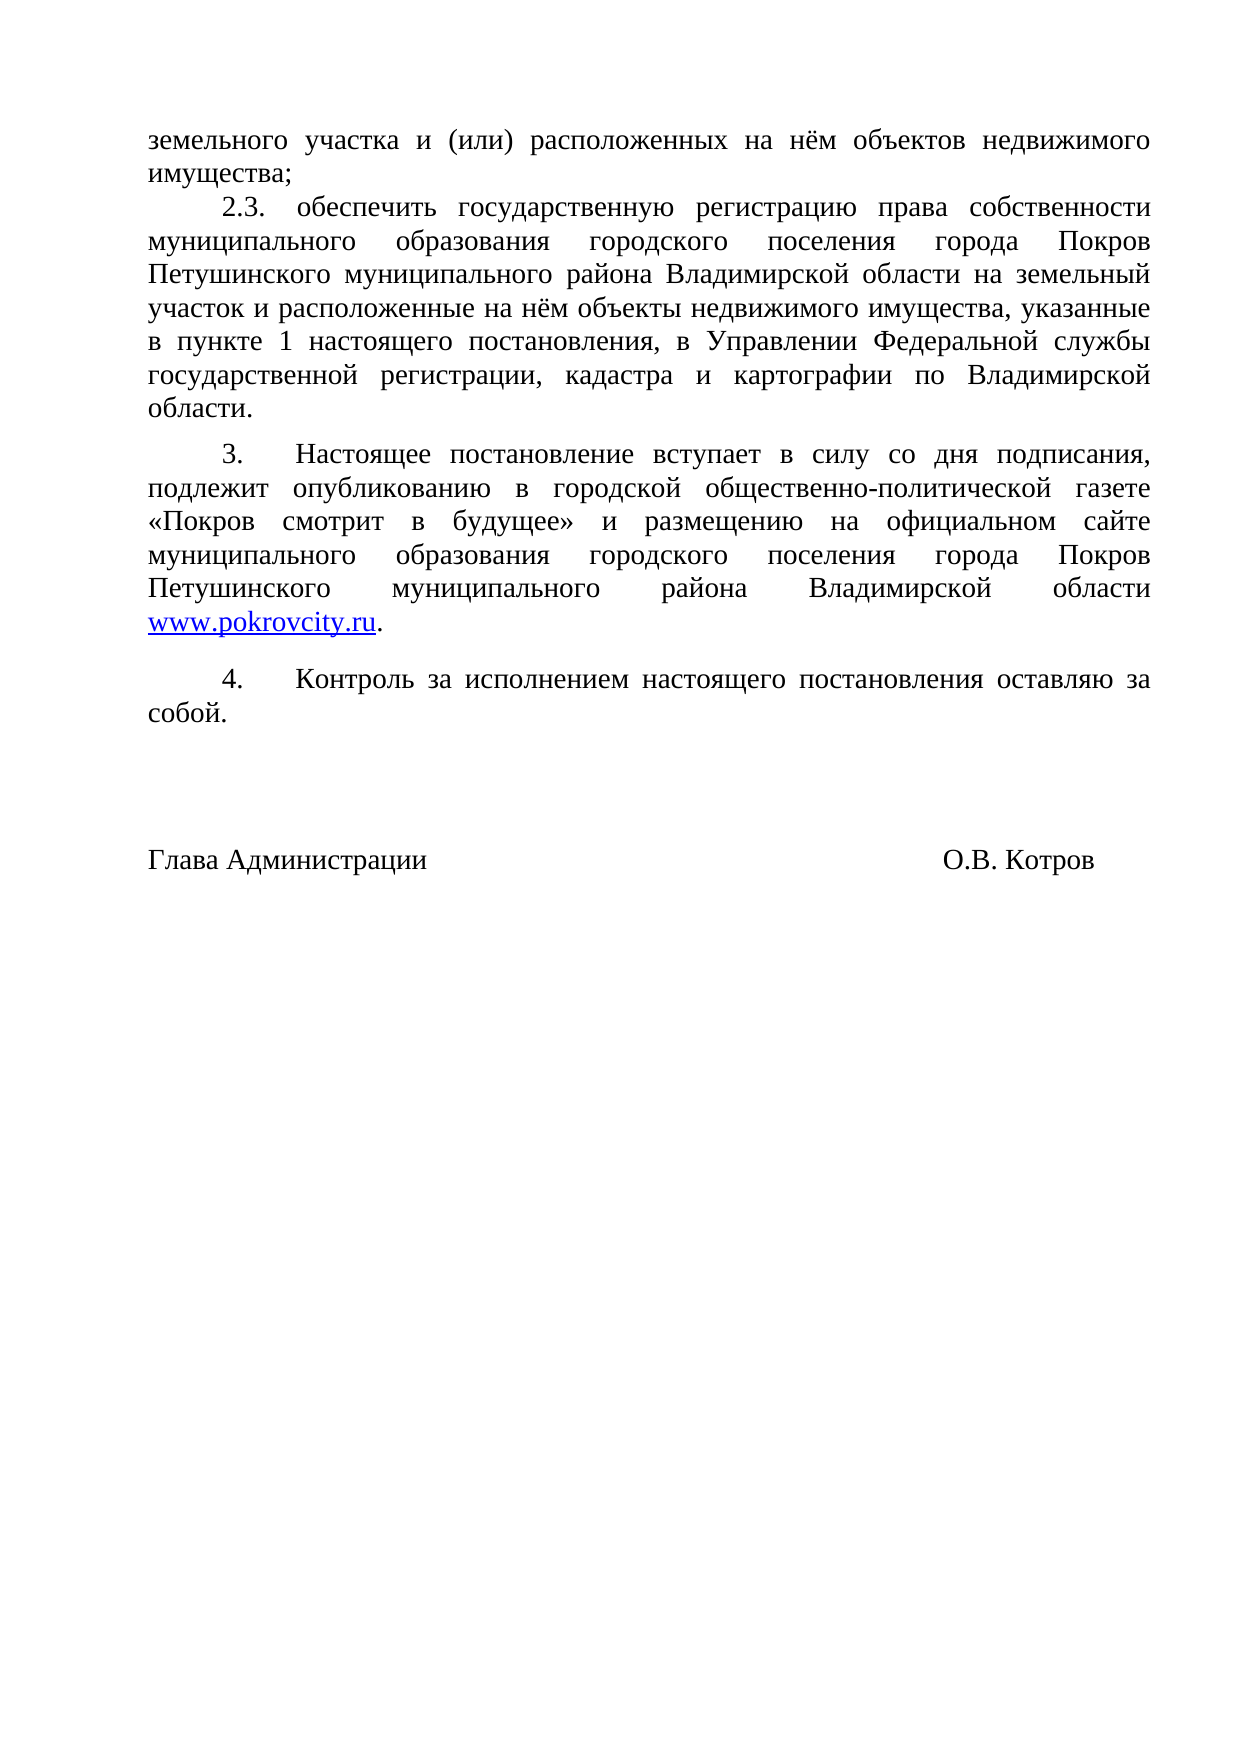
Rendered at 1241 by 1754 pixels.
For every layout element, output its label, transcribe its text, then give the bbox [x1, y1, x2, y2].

list Контроль за исполнением настоящего постановления оставляю за собой. [148, 662, 1152, 729]
list обеспечить государственную регистрацию права собственности муниципального образования городского поселения города Покров Петушинского муниципального района Владимирской области на земельный участок и расположенные на нём объекты недвижимого имущества, указанные в пункте 1 настоящего постановления, в Управлении Федеральной службы государственной регистрации, кадастра и картографии по Владимирской области. [148, 189, 1152, 424]
list Настоящее постановление вступает в силу со дня подписания, подлежит опубликованию в городской общественно-политической газете «Покров смотрит в будущее» и размещению на официальном сайте муниципального образования городского поселения города Покров Петушинского муниципального района Владимирской области www.pokrovcity.ru. [148, 436, 1152, 638]
text Глава Администрации О.В. Котров [148, 842, 1152, 875]
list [148, 122, 1152, 189]
